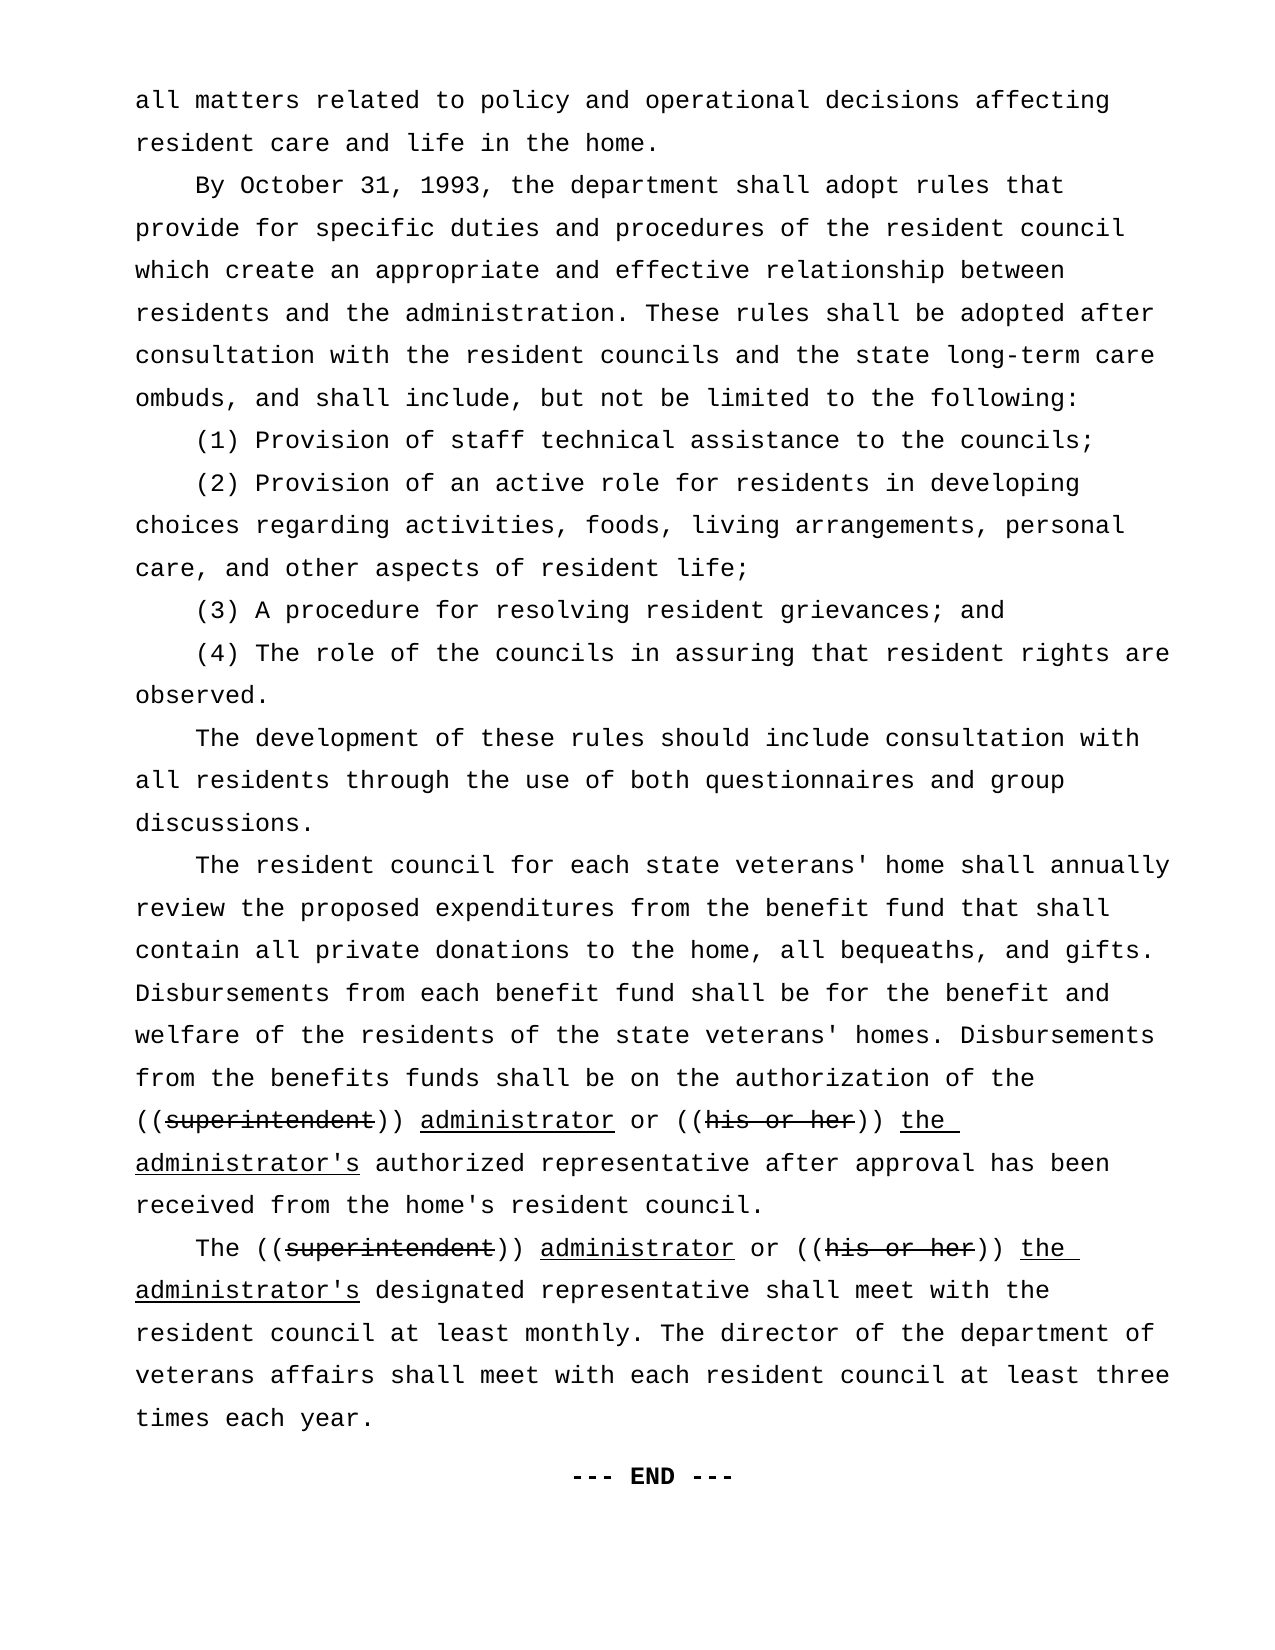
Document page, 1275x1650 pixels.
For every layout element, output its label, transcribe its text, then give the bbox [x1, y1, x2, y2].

text (3) A procedure for resolving resident grievances; and [135, 585, 1170, 627]
text (4) The role of the councils in assuring that resident rights are observed. [135, 627, 1170, 712]
text (1) Provision of staff technical assistance to the councils; [135, 415, 1170, 457]
text The development of these rules should include consultation with all residents through the use of both questionnaires and group discussions. [135, 712, 1170, 840]
text (2) Provision of an active role for residents in developing choices regarding activities, foods, living arrangements, personal care, and other aspects of resident life; [135, 457, 1170, 585]
text By October 31, 1993, the department shall adopt rules that provide for specific duties and procedures of the resident council which create an appropriate and effective relationship between residents and the administration. These rules shall be adopted after consultation with the resident councils and the state long-term care ombuds, and shall include, but not be limited to the following: [135, 160, 1170, 415]
text The resident council for each state veterans' home shall annually review the proposed expenditures from the benefit fund that shall contain all private donations to the home, all bequeaths, and gifts. Disbursements from each benefit fund shall be for the benefit and welfare of the residents of the state veterans' homes. Disbursements from the benefits funds shall be on the authorization of the ((superintendent)) administrator or ((his or her)) the administrator's authorized representative after approval has been received from the home's resident council. [135, 840, 1170, 1222]
text The ((superintendent)) administrator or ((his or her)) the administrator's designated representative shall meet with the resident council at least monthly. The director of the department of veterans affairs shall meet with each resident council at least three times each year. [135, 1222, 1170, 1435]
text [135, 75, 1170, 160]
text --- END --- [135, 1463, 1170, 1492]
